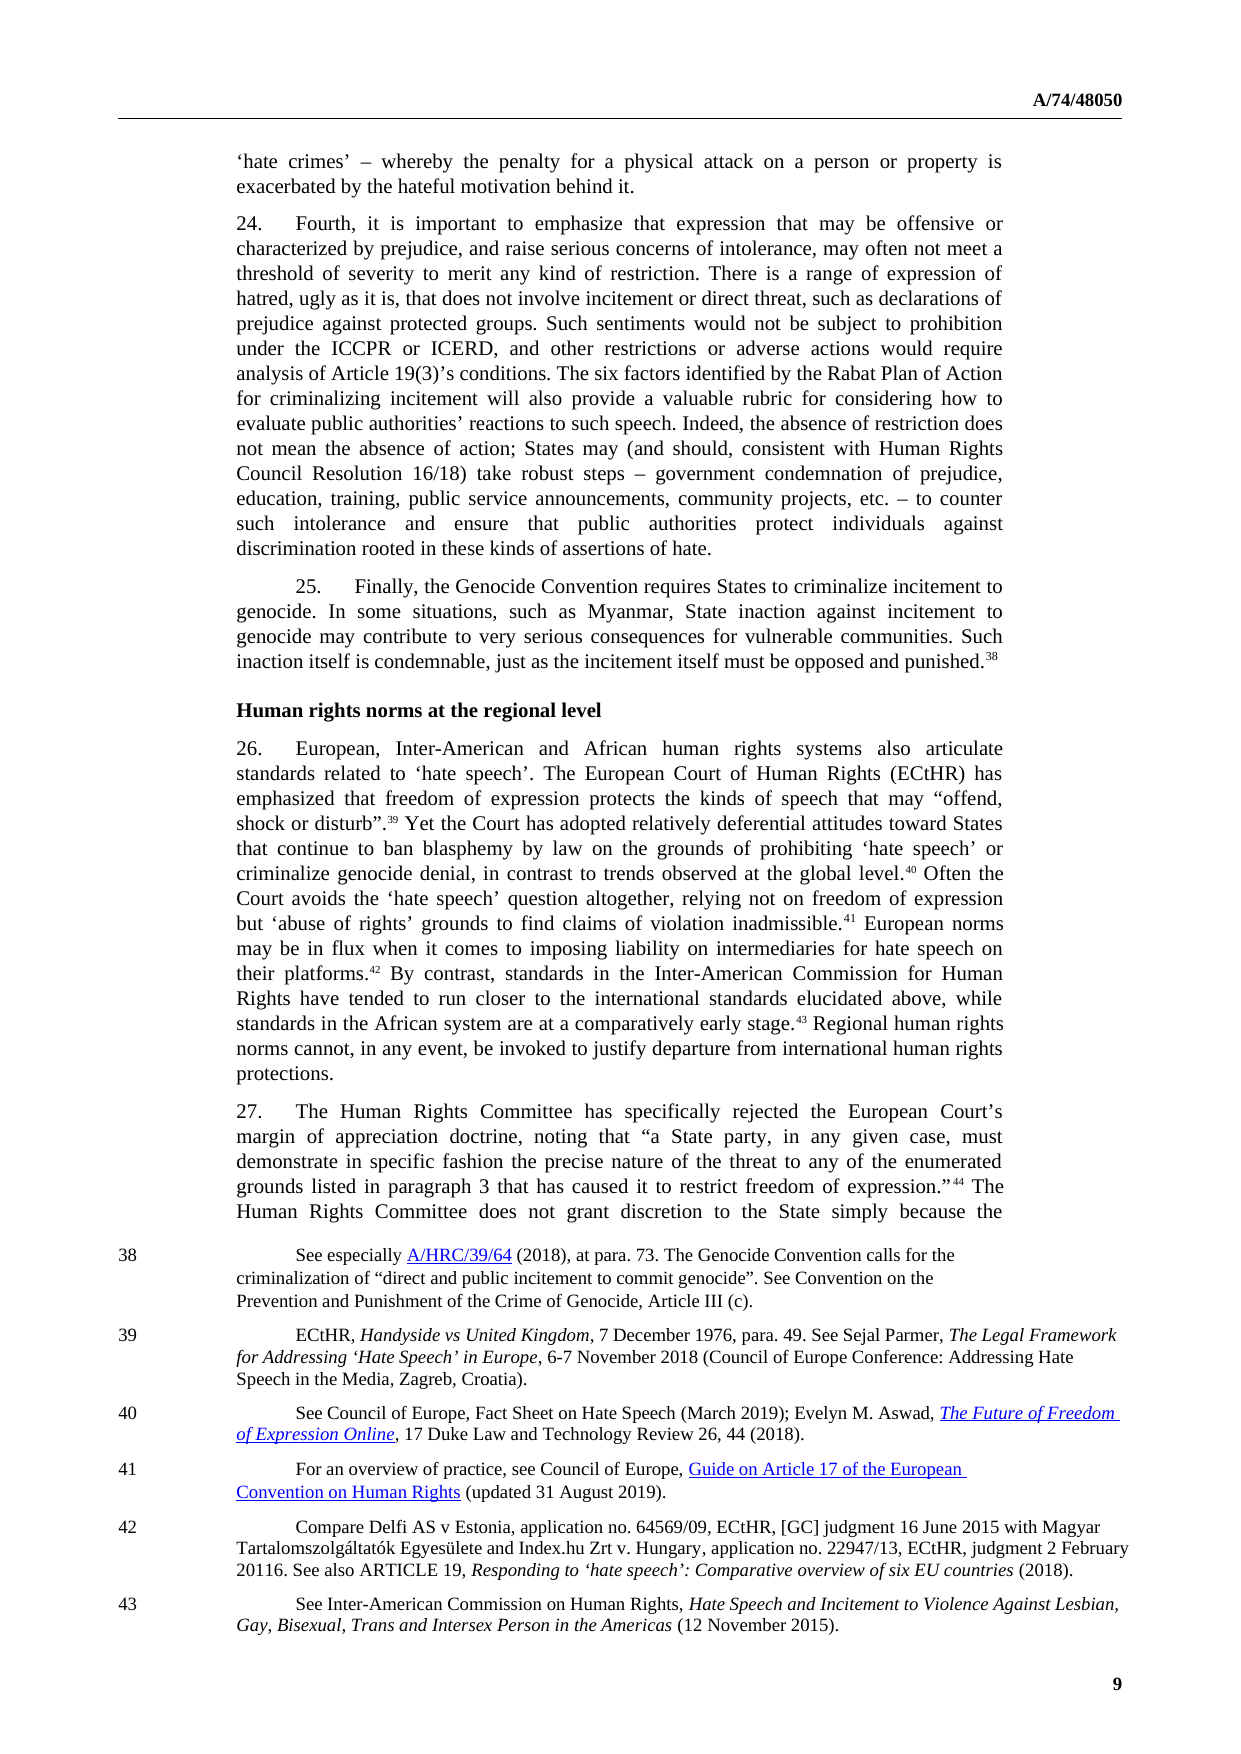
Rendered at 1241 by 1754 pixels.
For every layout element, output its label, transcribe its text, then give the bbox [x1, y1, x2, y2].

text 27. The Human Rights Committee has specifically rejected the European Court’s margin of appreciation doctrine, noting that “a State party, in any given case, must demonstrate in specific fashion the precise nature of the threat to any of the enumerated grounds listed in paragraph 3 that has caused it to restrict freedom of expression.” The Human Rights Committee does not grant discretion to the State simply because the domestic authorities assert that they generally are better placed to understand their local context. [236, 1098, 1004, 1223]
text 24. Fourth, it is important to emphasize that expression that may be offensive or characterized by prejudice, and raise serious concerns of intolerance, may often not meet a threshold of severity to merit any kind of restriction. There is a range of expression of hatred, ugly as it is, that does not involve incitement or direct threat, such as declarations of prejudice against protected groups. Such sentiments would not be subject to prohibition under the ICCPR or ICERD, and other restrictions or adverse actions would require analysis of Article 19(3)’s conditions. The six factors identified by the Rabat Plan of Action for criminalizing incitement will also provide a valuable rubric for considering how to evaluate public authorities’ reactions to such speech. Indeed, the absence of restriction does not mean the absence of action; States may (and should, consistent with Human Rights Council Resolution 16/18) take robust steps – government condemnation of prejudice, education, training, public service announcements, community projects, etc. – to counter such intolerance and ensure that public authorities protect individuals against discrimination rooted in these kinds of assertions of hate. [236, 210, 1004, 560]
text 26. European, Inter-American and African human rights systems also articulate standards related to ‘hate speech’. The European Court of Human Rights (ECtHR) has emphasized that freedom of expression protects the kinds of speech that may “offend, shock or disturb”. Yet the Court has adopted relatively deferential attitudes toward States that continue to ban blasphemy by law on the grounds of prohibiting ‘hate speech’ or criminalize genocide denial, in contrast to trends observed at the global level. Often the Court avoids the ‘hate speech’ question altogether, relying not on freedom of expression but ‘abuse of rights’ grounds to find claims of violation inadmissible. European norms may be in flux when it comes to imposing liability on intermediaries for hate speech on their platforms. By contrast, standards in the Inter-American Commission for Human Rights have tended to run closer to the international standards elucidated above, while standards in the African system are at a comparatively early stage. Regional human rights norms cannot, in any event, be invoked to justify departure from international human rights protections. [236, 735, 1004, 1085]
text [236, 148, 1004, 198]
text 25. Finally, the Genocide Convention requires States to criminalize incitement to genocide. In some situations, such as Myanmar, State inaction against incitement to genocide may contribute to very serious consequences for vulnerable communities. Such inaction itself is condemnable, just as the incitement itself must be opposed and punished. [236, 573, 1004, 673]
text Human rights norms at the regional level [118, 698, 1004, 723]
